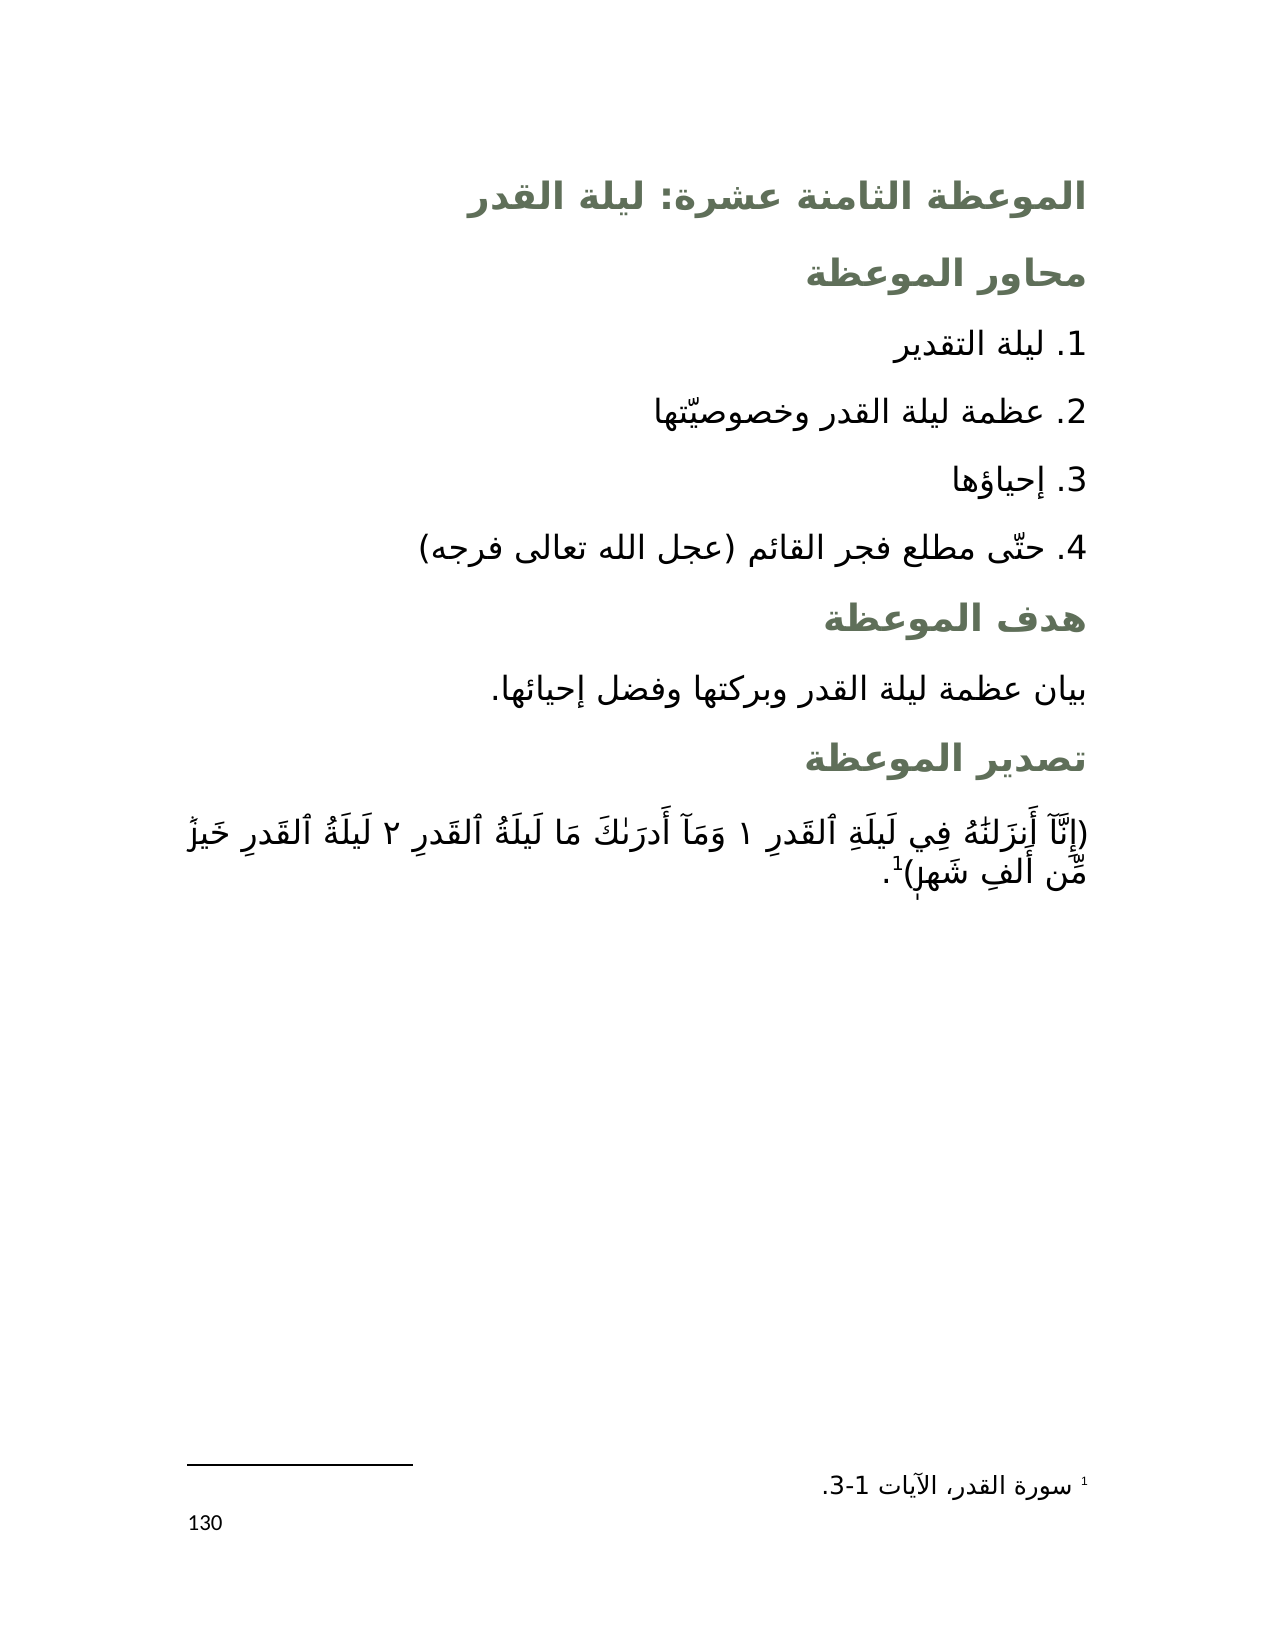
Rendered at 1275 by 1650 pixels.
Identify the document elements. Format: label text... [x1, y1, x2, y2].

text هدف الموعظة [187, 596, 1087, 640]
text ﴿إِنَّآ أَنزَلنَٰهُ فِي لَيلَةِ ٱلقَدرِ ١ وَمَآ أَدرَىٰكَ مَا لَيلَةُ ٱلقَدرِ ٢ لَيلَةُ ٱلقَدرِ خَيرٞ مِّن أَلفِ شَهرٖ﴾. [187, 813, 1087, 891]
subtitle تصدير الموعظة [187, 737, 1087, 781]
text 3. إحياؤها [187, 460, 1087, 499]
text محاور الموعظة [187, 251, 1087, 295]
text 2. عظمة ليلة القدر وخصوصيّتها [187, 392, 1087, 431]
subtitle الموعظة الثامنة عشرة: ليلة القدر [187, 175, 1087, 219]
text 1. ليلة التقدير [187, 324, 1087, 363]
text 4. حتّى مطلع فجر القائم (عجل الله تعالى فرجه) [187, 528, 1087, 567]
text بيان عظمة ليلة القدر وبركتها وفضل إحيائها. [187, 669, 1087, 708]
